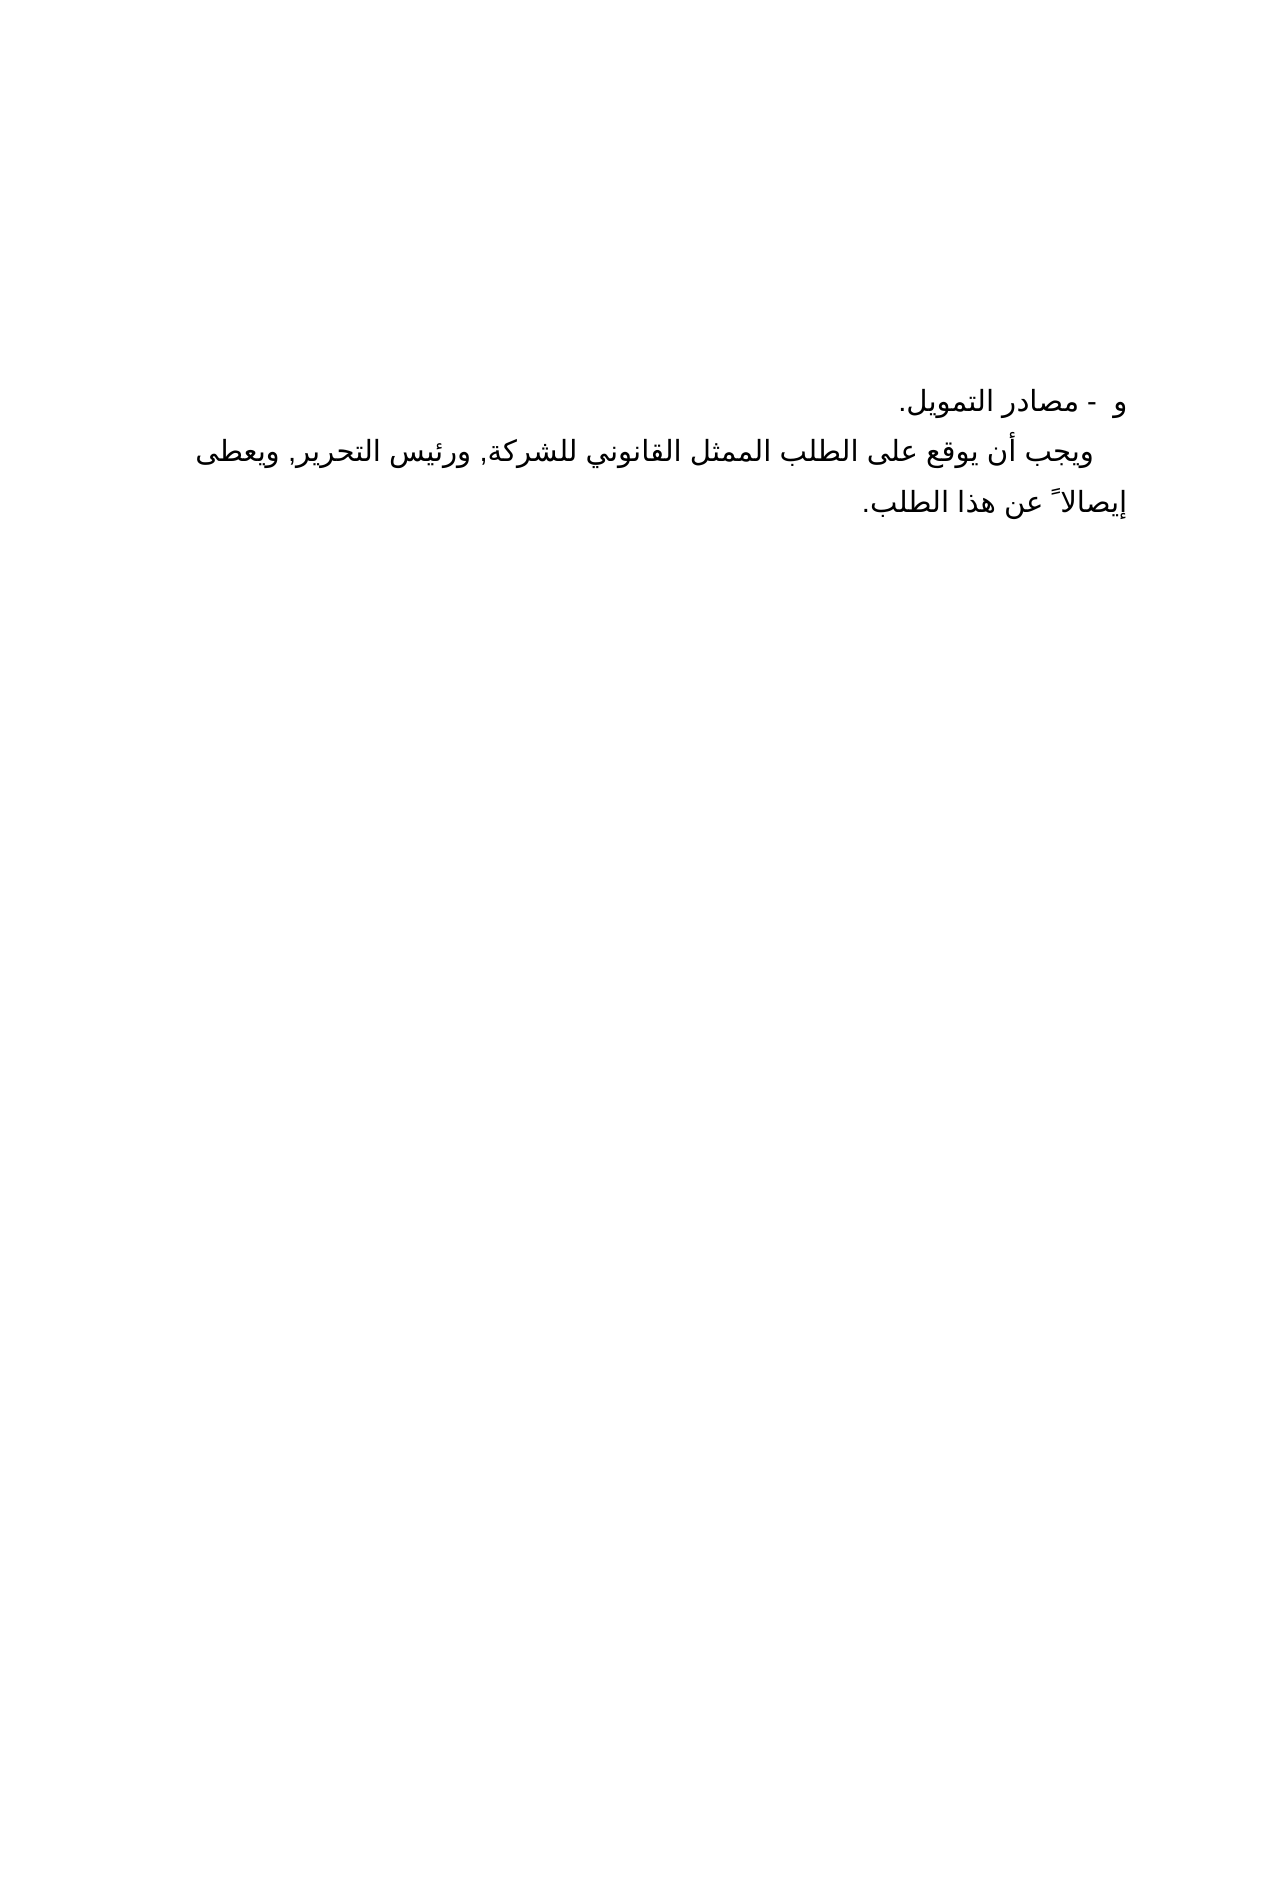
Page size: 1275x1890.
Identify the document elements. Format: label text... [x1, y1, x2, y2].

text و - مصادر التمويل. [148, 384, 1127, 417]
text ويجب أن يوقع على الطلب الممثل القانوني للشركة, ورئيس التحرير, ويعطى إيصالا ً عن هذا الطلب. [148, 434, 1127, 518]
